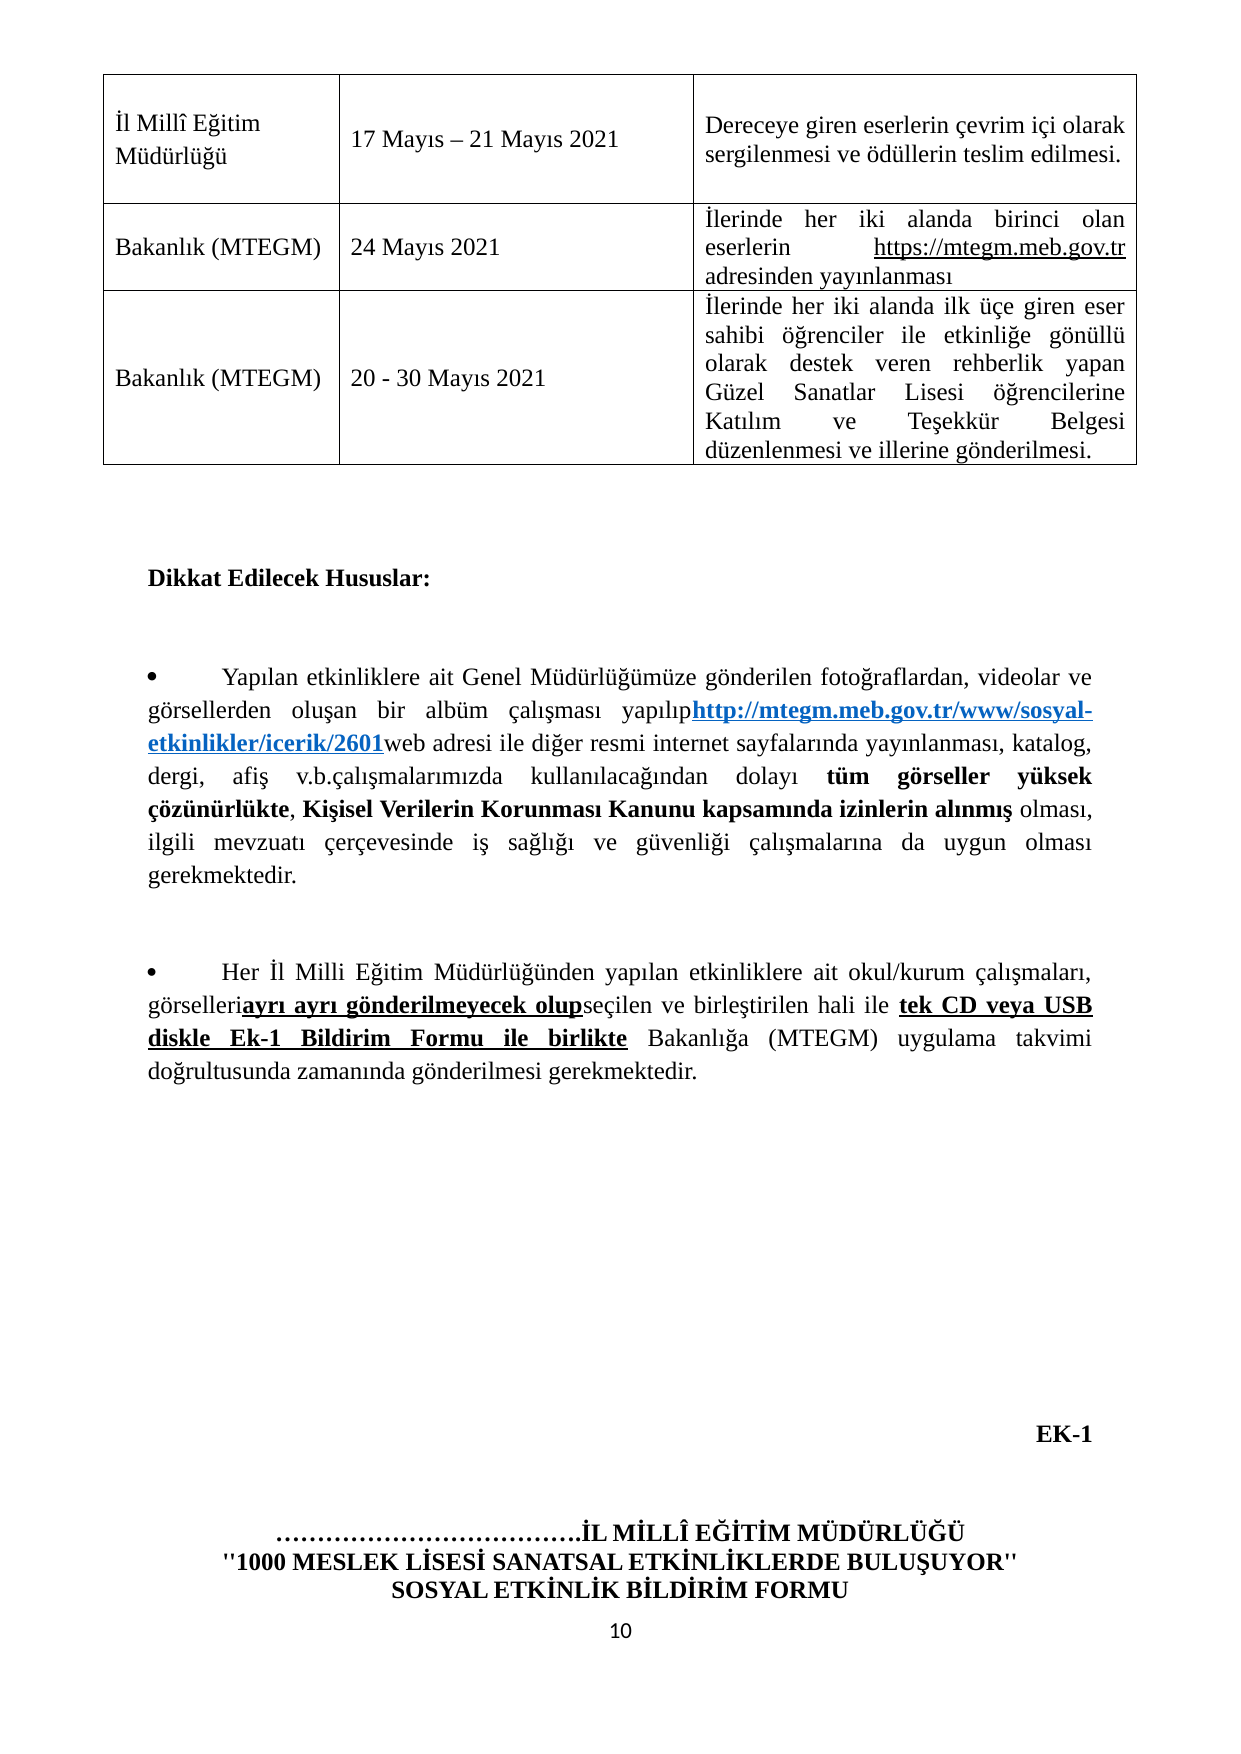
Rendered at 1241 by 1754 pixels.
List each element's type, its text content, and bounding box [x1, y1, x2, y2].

table_cell İlerinde her iki alanda ilk üçe giren eser sahibi öğrenciler ile etkinliğe gönüllü olarak destek veren rehberlik yapan Güzel Sanatlar Lisesi öğrencilerine Katılım ve Teşekkür Belgesi düzenlenmesi ve illerine gönderilmesi. [694, 291, 1136, 463]
text SOSYAL ETKİNLİK BİLDİRİM FORMU [148, 1575, 1093, 1604]
list Her İl Milli Eğitim Müdürlüğünden yapılan etkinliklere ait okul/kurum çalışmaları, görselleriayrı ayrı gönderilmeyecek olupseçilen ve birleştirilen hali ile tek CD veya USB diskle Ek-1 Bildirim Formu ile birlikte Bakanlığa (MTEGM) uygulama takvimi doğrultusunda zamanında gönderilmesi gerekmektedir. [148, 957, 1093, 1085]
table_cell 20 - 30 Mayıs 2021 [340, 291, 693, 463]
table_cell Bakanlık (MTEGM) [104, 204, 339, 290]
list Yapılan etkinliklere ait Genel Müdürlüğümüze gönderilen fotoğraflardan, videolar ve görsellerden oluşan bir albüm çalışması yapılıphttp://mtegm.meb.gov.tr/www/sosyal-etkinlikler/icerik/2601web adresi ile diğer resmi internet sayfalarında yayınlanması, katalog, dergi, afiş v.b.çalışmalarımızda kullanılacağından dolayı tüm görseller yüksek çözünürlükte, Kişisel Verilerin Korunması Kanunu kapsamında izinlerin alınmış olması, ilgili mevzuatı çerçevesinde iş sağlığı ve güvenliği çalışmalarına da uygun olması gerekmektedir. [148, 662, 1093, 889]
table_cell İlerinde her iki alanda birinci olan eserlerin https://mtegm.meb.gov.tr adresinden yayınlanması [694, 204, 1136, 290]
text ''1000 MESLEK LİSESİ SANATSAL ETKİNLİKLERDE BULUŞUYOR'' [148, 1547, 1093, 1575]
table_cell 24 Mayıs 2021 [340, 204, 693, 290]
text EK-1 [148, 1419, 1093, 1448]
table_cell 17 Mayıs – 21 Mayıs 2021 [340, 75, 693, 203]
table_cell Dereceye giren eserlerin çevrim içi olarak sergilenmesi ve ödüllerin teslim edilmesi. [694, 75, 1136, 203]
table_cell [104, 75, 339, 203]
text ……………………………….İL MİLLÎ EĞİTİM MÜDÜRLÜĞÜ [148, 1518, 1093, 1547]
table_cell Bakanlık (MTEGM) [104, 291, 339, 463]
text Dikkat Edilecek Hususlar: [148, 563, 1093, 592]
